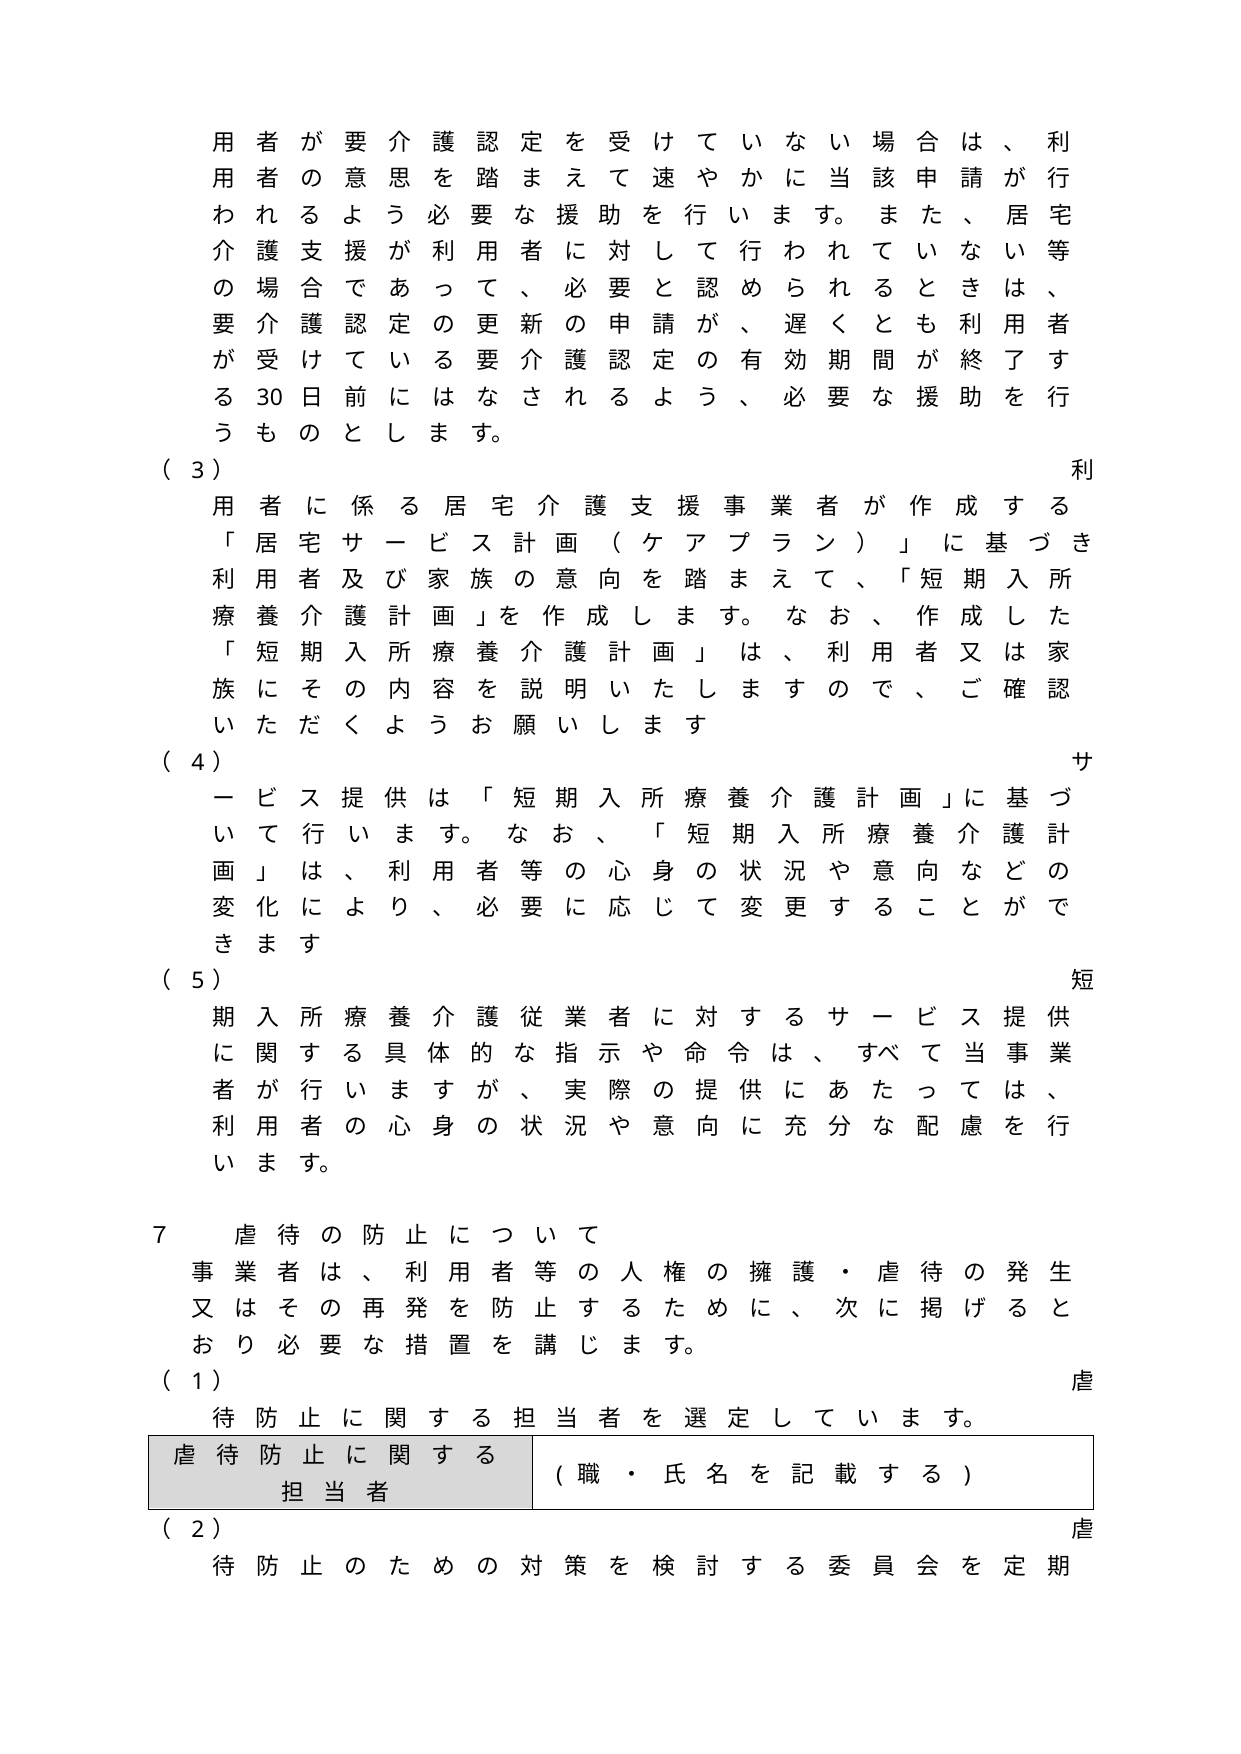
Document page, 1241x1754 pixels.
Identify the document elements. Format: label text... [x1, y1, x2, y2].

text 事業者は、利用者等の人権の擁護・虐待の発生又はその再発を防止するために、次に掲げるとおり必要な措置を講じます。 [191, 1252, 1092, 1362]
list サービス提供は「短期入所療養介護計画｣に基づいて行います。なお、「短期入所療養介護計画」は、利用者等の心身の状況や意向などの変化により、必要に応じて変更することができます [148, 742, 1092, 961]
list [148, 1510, 1092, 1582]
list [148, 122, 1092, 450]
text ７ 虐待の防止について [148, 1216, 1092, 1252]
list 利用者に係る居宅介護支援事業者が作成する「居宅サービス計画（ケアプラン）」に基づき、利用者及び家族の意向を踏まえて、｢短期入所療養介護計画｣を作成します。なお、作成した「短期入所療養介護計画」は、利用者又は家族にその内容を説明いたしますので、ご確認いただくようお願いします [148, 450, 1092, 742]
table_header 虐待防止に関する担当者 [149, 1436, 532, 1508]
table_header (職・氏名を記載する) [533, 1436, 1093, 1508]
list 短期入所療養介護従業者に対するサービス提供に関する具体的な指示や命令は、すべて当事業者が行いますが、実際の提供にあたっては、利用者の心身の状況や意向に充分な配慮を行います。 [148, 961, 1092, 1179]
list 虐待防止に関する担当者を選定しています。 [148, 1362, 1092, 1434]
